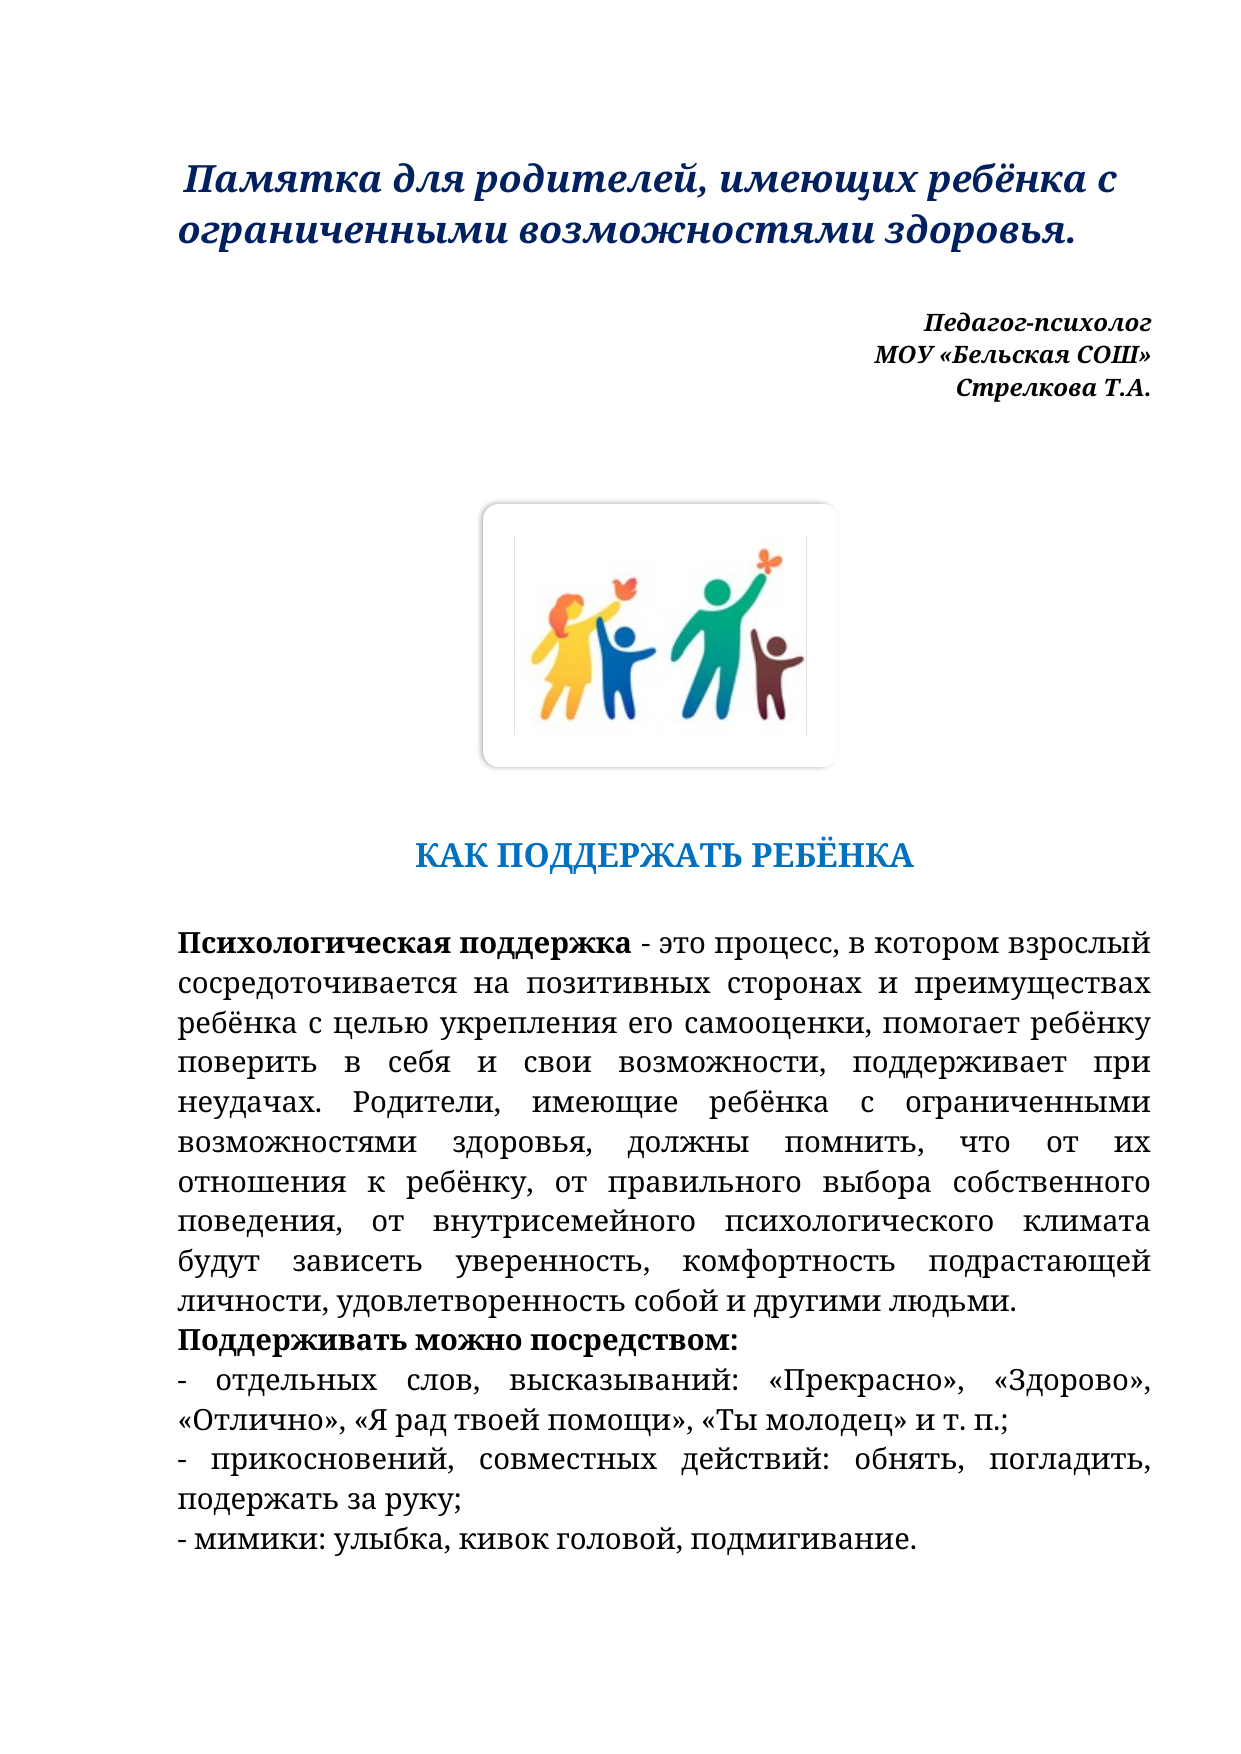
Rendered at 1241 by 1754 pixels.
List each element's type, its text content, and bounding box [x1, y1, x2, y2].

text КАК ПОДДЕРЖАТЬ РЕБЁНКА [177, 832, 1152, 877]
text МОУ «Бельская СОШ» [177, 338, 1152, 371]
text - прикосновений, совместных действий: обнять, погладить, подержать за руку; [177, 1439, 1152, 1518]
text Поддерживать можно посредством: [177, 1319, 1152, 1359]
text - отдельных слов, высказываний: «Прекрасно», «Здорово», «Отлично», «Я рад твоей помощи», «Ты молодец» и т. п.; [177, 1359, 1152, 1439]
text Памятка для родителей, имеющих ребёнка с ограниченными возможностями здоровья. [177, 152, 1152, 254]
text Стрелкова Т.А. [177, 371, 1152, 403]
text Педагог-психолог [177, 305, 1152, 338]
text Психологическая поддержка - это процесс, в котором взрослый сосредоточивается на позитивных сторонах и преимуществах ребёнка с целью укрепления его самооценки, помогает ребёнку поверить в себя и свои возможности, поддерживает при неудачах. Родители, имеющие ребёнка с ограниченными возможностями здоровья, должны помнить, что от их отношения к ребёнку, от правильного выбора собственного поведения, от внутрисемейного психологического климата будут зависеть уверенность, комфортность подрастающей личности, удовлетворенность собой и другими людьми. [177, 923, 1152, 1319]
text - мимики: улыбка, кивок головой, подмигивание. [177, 1518, 1152, 1558]
picture [514, 535, 807, 735]
